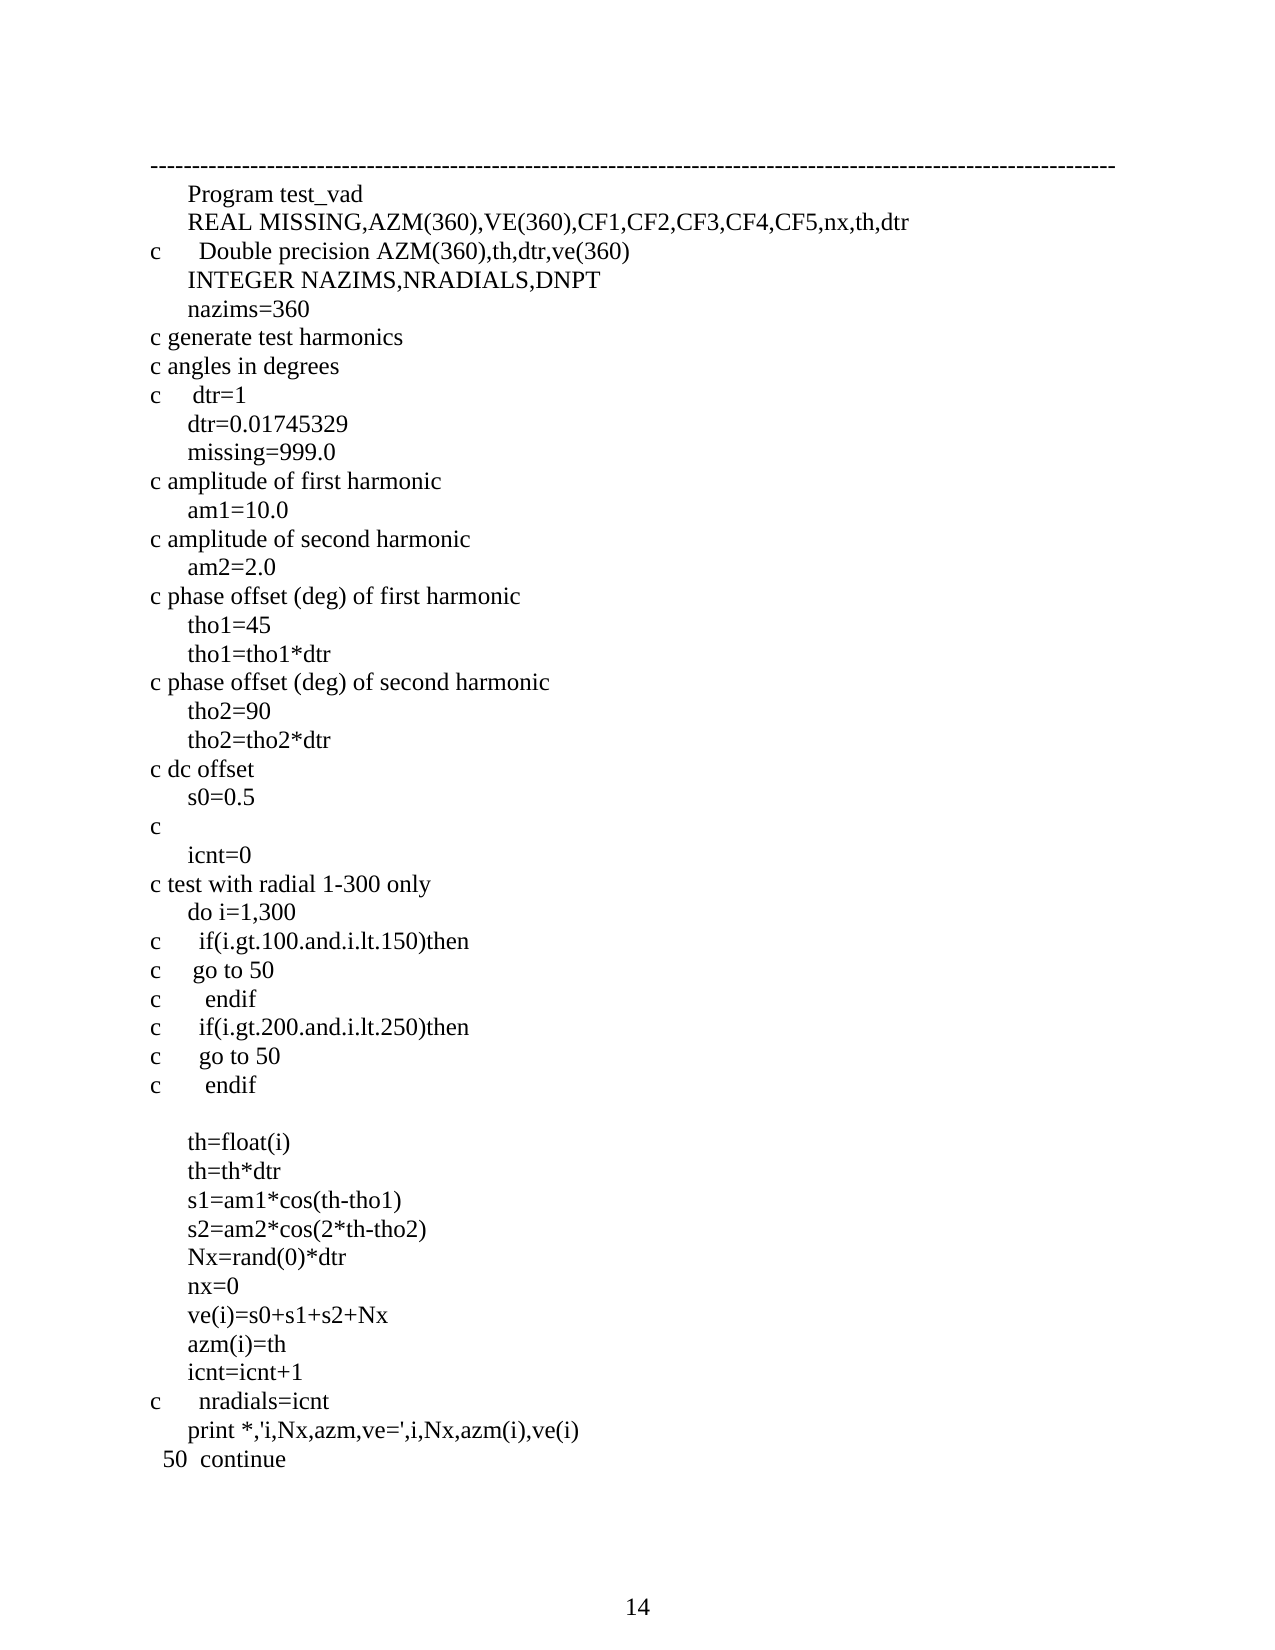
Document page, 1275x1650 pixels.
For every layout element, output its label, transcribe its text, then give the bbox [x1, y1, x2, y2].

text -------------------------------------------------------------------------------------------------------------------- [150, 150, 1125, 179]
text s2=am2*cos(2*th-tho2) [150, 1214, 1125, 1242]
text c if(i.gt.100.and.i.lt.150)then [150, 926, 1125, 955]
text th=float(i) [150, 1127, 1125, 1156]
text th=th*dtr [150, 1156, 1125, 1185]
text REAL MISSING,AZM(360),VE(360),CF1,CF2,CF3,CF4,CF5,nx,th,dtr [150, 207, 1125, 236]
text tho2=90 [150, 696, 1125, 725]
text tho1=45 [150, 610, 1125, 639]
text c endif [150, 1070, 1125, 1099]
text azm(i)=th [150, 1329, 1125, 1357]
text c amplitude of second harmonic [150, 524, 1125, 552]
text c go to 50 [150, 955, 1125, 984]
text c test with radial 1-300 only [150, 869, 1125, 897]
text INTEGER NAZIMS,NRADIALS,DNPT [150, 265, 1125, 294]
text print *,'i,Nx,azm,ve=',i,Nx,azm(i),ve(i) [150, 1415, 1125, 1444]
text c dtr=1 [150, 380, 1125, 409]
text s0=0.5 [150, 782, 1125, 811]
text c endif [150, 984, 1125, 1012]
text nx=0 [150, 1271, 1125, 1300]
text nazims=360 [150, 294, 1125, 322]
text c [150, 811, 1125, 840]
text c angles in degrees [150, 351, 1125, 380]
text tho1=tho1*dtr [150, 639, 1125, 667]
text c nradials=icnt [150, 1386, 1125, 1415]
text s1=am1*cos(th-tho1) [150, 1185, 1125, 1214]
text missing=999.0 [150, 437, 1125, 466]
text dtr=0.01745329 [150, 409, 1125, 437]
text do i=1,300 [150, 897, 1125, 926]
text icnt=icnt+1 [150, 1357, 1125, 1386]
text tho2=tho2*dtr [150, 725, 1125, 754]
text c amplitude of first harmonic [150, 466, 1125, 495]
text c dc offset [150, 754, 1125, 782]
text c generate test harmonics [150, 322, 1125, 351]
text Nx=rand(0)*dtr [150, 1242, 1125, 1271]
text am2=2.0 [150, 552, 1125, 581]
text icnt=0 [150, 840, 1125, 869]
text c phase offset (deg) of first harmonic [150, 581, 1125, 610]
text am1=10.0 [150, 495, 1125, 524]
text 50 continue [150, 1444, 1125, 1472]
text c go to 50 [150, 1041, 1125, 1070]
text c if(i.gt.200.and.i.lt.250)then [150, 1012, 1125, 1041]
text Program test_vad [150, 179, 1125, 207]
text c Double precision AZM(360),th,dtr,ve(360) [150, 236, 1125, 265]
text ve(i)=s0+s1+s2+Nx [150, 1300, 1125, 1329]
text c phase offset (deg) of second harmonic [150, 667, 1125, 696]
